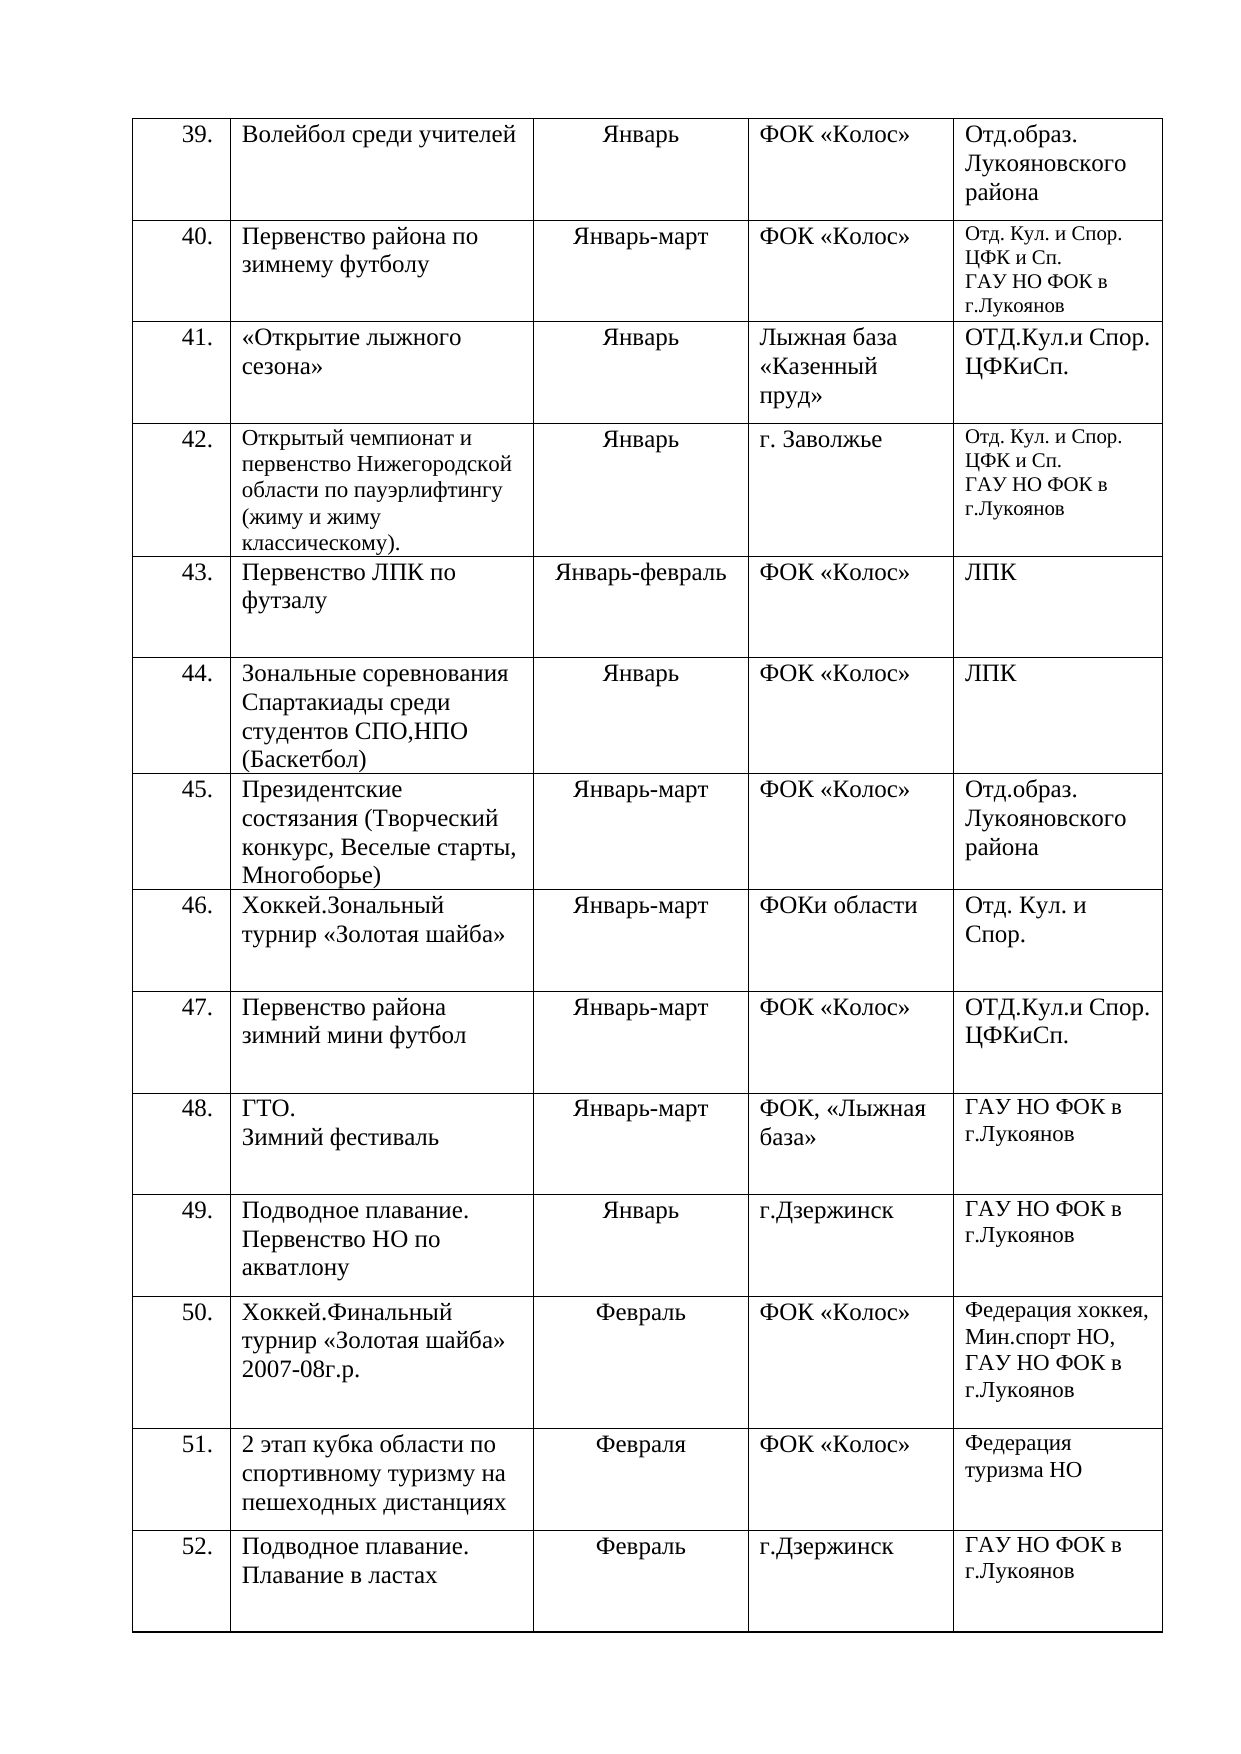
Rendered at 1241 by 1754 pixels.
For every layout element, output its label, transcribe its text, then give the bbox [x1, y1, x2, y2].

table_cell ГАУ НО ФОК в г.Лукоянов [954, 1195, 1162, 1296]
table_cell «Открытие лыжного сезона» [231, 322, 533, 423]
table_cell [133, 1094, 230, 1194]
table_cell ФОК «Колос» [749, 557, 953, 657]
table_cell Февраль [534, 1297, 748, 1428]
table_cell Февраль [534, 1531, 748, 1631]
table_cell [133, 992, 230, 1092]
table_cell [954, 1531, 1162, 1631]
table_cell ГАУ НО ФОК в г.Лукоянов [954, 1094, 1162, 1194]
table_cell ФОК «Колос» [749, 658, 953, 773]
table_cell Отд. Кул. и Спор. ЦФК и Сп. ГАУ НО ФОК в г.Лукоянов [954, 424, 1162, 556]
table_cell Январь-март [534, 890, 748, 991]
table_cell Январь-март [534, 774, 748, 889]
table_cell [133, 557, 230, 657]
table_cell ФОК «Колос» [749, 119, 953, 220]
table_cell Отд.образ. Лукояновского района [954, 774, 1162, 889]
table_cell Первенство района зимний мини футбол [231, 992, 533, 1092]
table_cell [133, 322, 230, 423]
table_cell Хоккей.Финальный турнир «Золотая шайба» 2007-08г.р. [231, 1297, 533, 1428]
table_cell [133, 424, 230, 556]
table_cell [133, 1531, 230, 1631]
table_cell Отд. Кул. и Спор. ЦФК и Сп. ГАУ НО ФОК в г.Лукоянов [954, 221, 1162, 321]
table_cell [133, 774, 230, 889]
table_cell Открытый чемпионат и первенство Нижегородской области по пауэрлифтингу (жиму и жиму классическому). [231, 424, 533, 556]
table_cell ЛПК [954, 658, 1162, 773]
table_cell [133, 221, 230, 321]
table_cell [133, 1429, 230, 1530]
table_cell г.Дзержинск [749, 1195, 953, 1296]
table_cell Федерация хоккея, Мин.спорт НО, ГАУ НО ФОК в г.Лукоянов [954, 1297, 1162, 1428]
table_cell Февраля [534, 1429, 748, 1530]
table_cell 2 этап кубка области по спортивному туризму на пешеходных дистанциях [231, 1429, 533, 1530]
table_cell г. Заволжье [749, 424, 953, 556]
table_cell [133, 119, 230, 220]
table_cell ФОК «Колос» [749, 774, 953, 889]
table_cell Январь-февраль [534, 557, 748, 657]
table_cell ФОКи области [749, 890, 953, 991]
table_cell ФОК «Колос» [749, 221, 953, 321]
table_cell [133, 658, 230, 773]
table_cell ОТД.Кул.и Спор. ЦФКиСп. [954, 322, 1162, 423]
table_cell Январь [534, 658, 748, 773]
table_cell Зональные соревнования Спартакиады среди студентов СПО,НПО (Баскетбол) [231, 658, 533, 773]
table_cell ОТД.Кул.и Спор. ЦФКиСп. [954, 992, 1162, 1092]
table_cell Подводное плавание. Плавание в ластах [231, 1531, 533, 1631]
table_cell Подводное плавание. Первенство НО по акватлону [231, 1195, 533, 1296]
table_cell [133, 1195, 230, 1296]
table_cell Федерация туризма НО [954, 1429, 1162, 1530]
table_cell ФОК «Колос» [749, 1429, 953, 1530]
table_cell Январь-март [534, 992, 748, 1092]
table_cell ГТО. Зимний фестиваль [231, 1094, 533, 1194]
table_cell Январь [534, 1195, 748, 1296]
table_cell Отд.образ. Лукояновского района [954, 119, 1162, 220]
table_cell г.Дзержинск [749, 1531, 953, 1631]
table_cell [133, 890, 230, 991]
table_cell ФОК «Колос» [749, 992, 953, 1092]
table_cell ЛПК [954, 557, 1162, 657]
table_cell Январь-март [534, 1094, 748, 1194]
table_cell Волейбол среди учителей [231, 119, 533, 220]
table_cell Январь [534, 322, 748, 423]
table_cell Январь [534, 119, 748, 220]
table_cell Президентские состязания (Творческий конкурс, Веселые старты, Многоборье) [231, 774, 533, 889]
table_cell Хоккей.Зональный турнир «Золотая шайба» [231, 890, 533, 991]
table_cell ФОК «Колос» [749, 1297, 953, 1428]
table_cell Отд. Кул. и Спор. [954, 890, 1162, 991]
table_cell Первенство ЛПК по футзалу [231, 557, 533, 657]
table_cell Первенство района по зимнему футболу [231, 221, 533, 321]
table_cell Январь-март [534, 221, 748, 321]
table_cell Январь [534, 424, 748, 556]
table_cell [133, 1297, 230, 1428]
table_cell Лыжная база «Казенный пруд» [749, 322, 953, 423]
table_cell ФОК, «Лыжная база» [749, 1094, 953, 1194]
